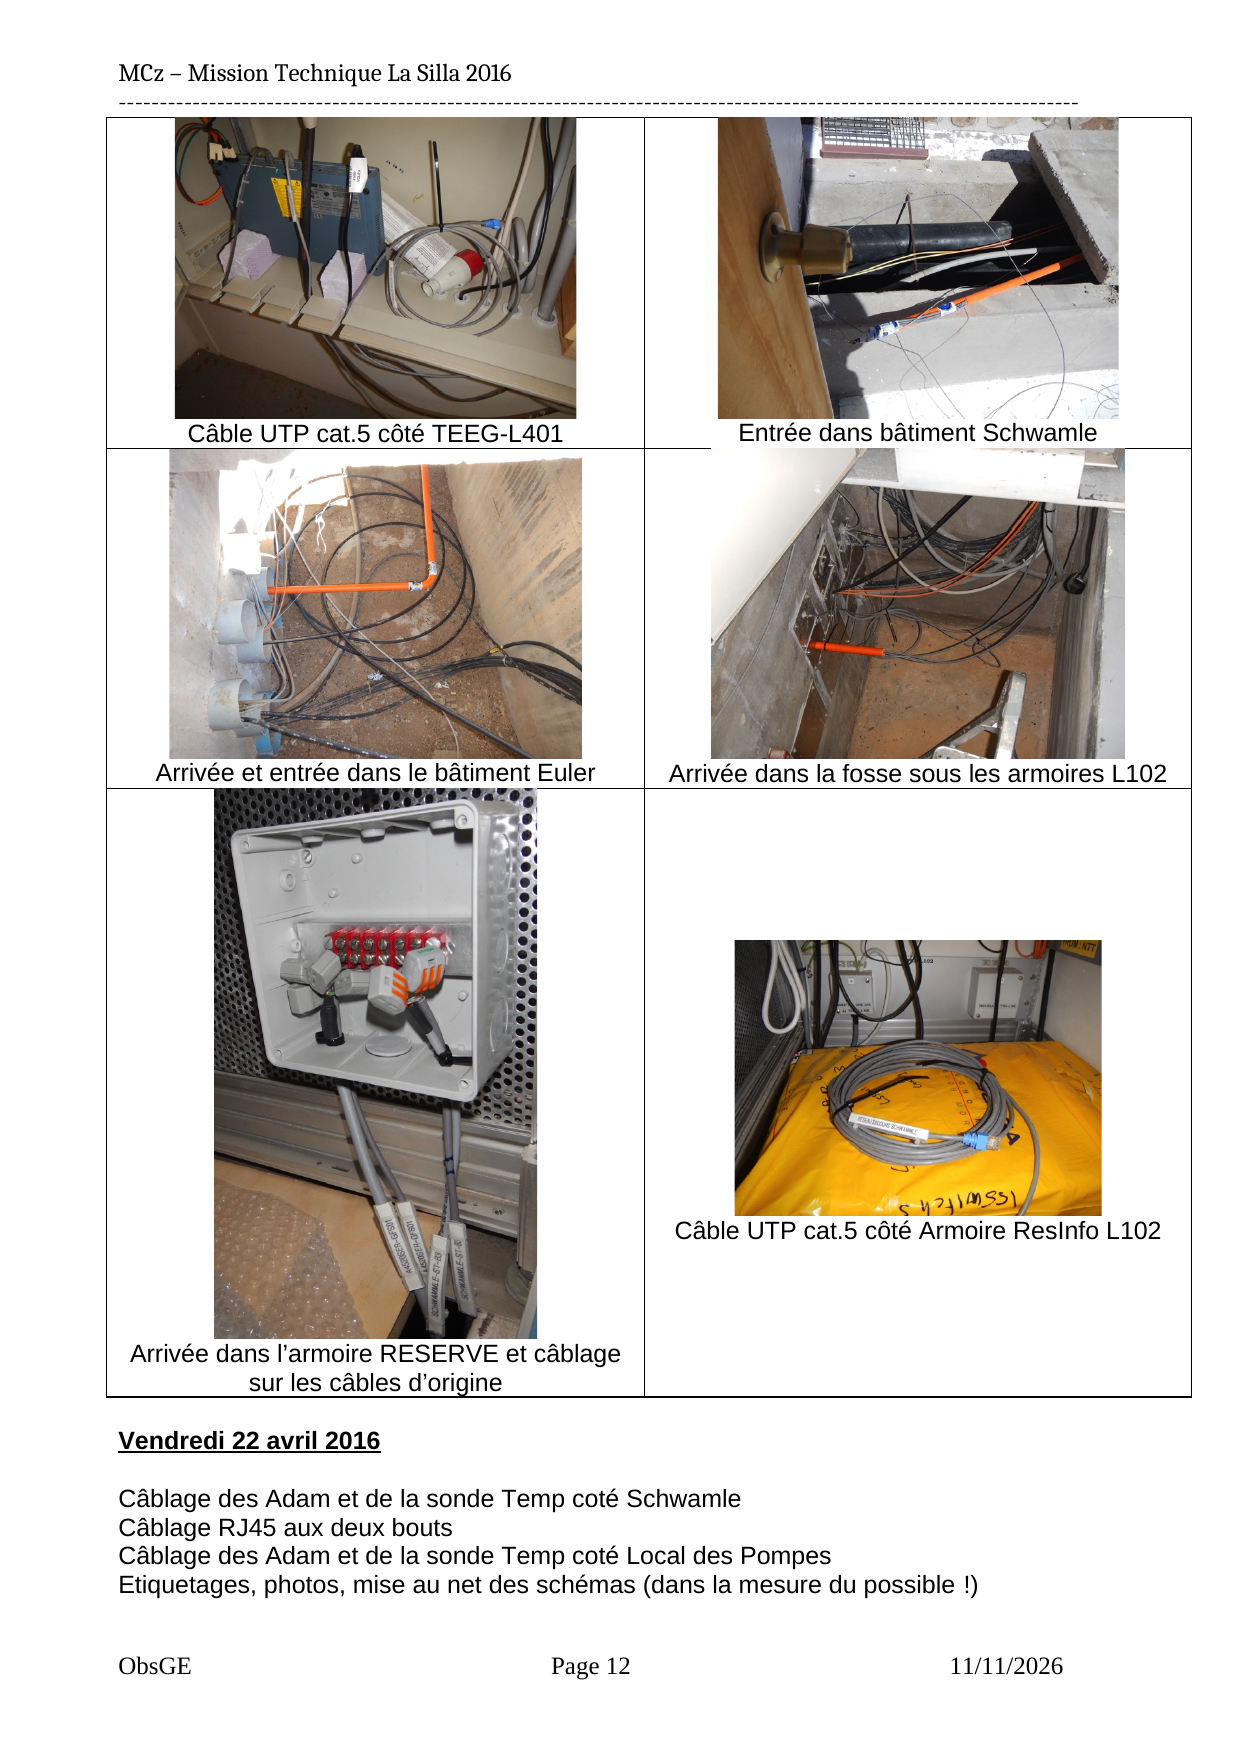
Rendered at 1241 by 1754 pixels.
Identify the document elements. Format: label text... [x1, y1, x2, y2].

table_cell Arrivée et entrée dans le bâtiment Euler [107, 449, 644, 788]
picture [174, 117, 577, 419]
table_cell Arrivée dans l’armoire RESERVE et câblage sur les câbles d’origine [107, 789, 644, 1396]
picture [169, 449, 582, 759]
text Câblage des Adam et de la sonde Temp coté Local des Pompes [118, 1541, 1181, 1570]
text Câblage des Adam et de la sonde Temp coté Schwamle [118, 1484, 1181, 1512]
table_cell Arrivée dans la fosse sous les armoires L102 [645, 449, 1191, 788]
picture [214, 788, 538, 1339]
picture [717, 117, 1119, 419]
text Vendredi 22 avril 2016 [118, 1426, 1181, 1455]
table_cell Câble UTP cat.5 côté Armoire ResInfo L102 [645, 789, 1191, 1396]
table_cell Câble UTP cat.5 côté TEEG-L401 [107, 118, 644, 448]
picture [711, 448, 1125, 759]
text Câblage RJ45 aux deux bouts [118, 1512, 1181, 1541]
text Etiquetages, photos, mise au net des schémas (dans la mesure du possible !) [118, 1570, 1181, 1599]
picture [734, 940, 1102, 1216]
table_cell Entrée dans bâtiment Schwamle [645, 118, 1191, 448]
